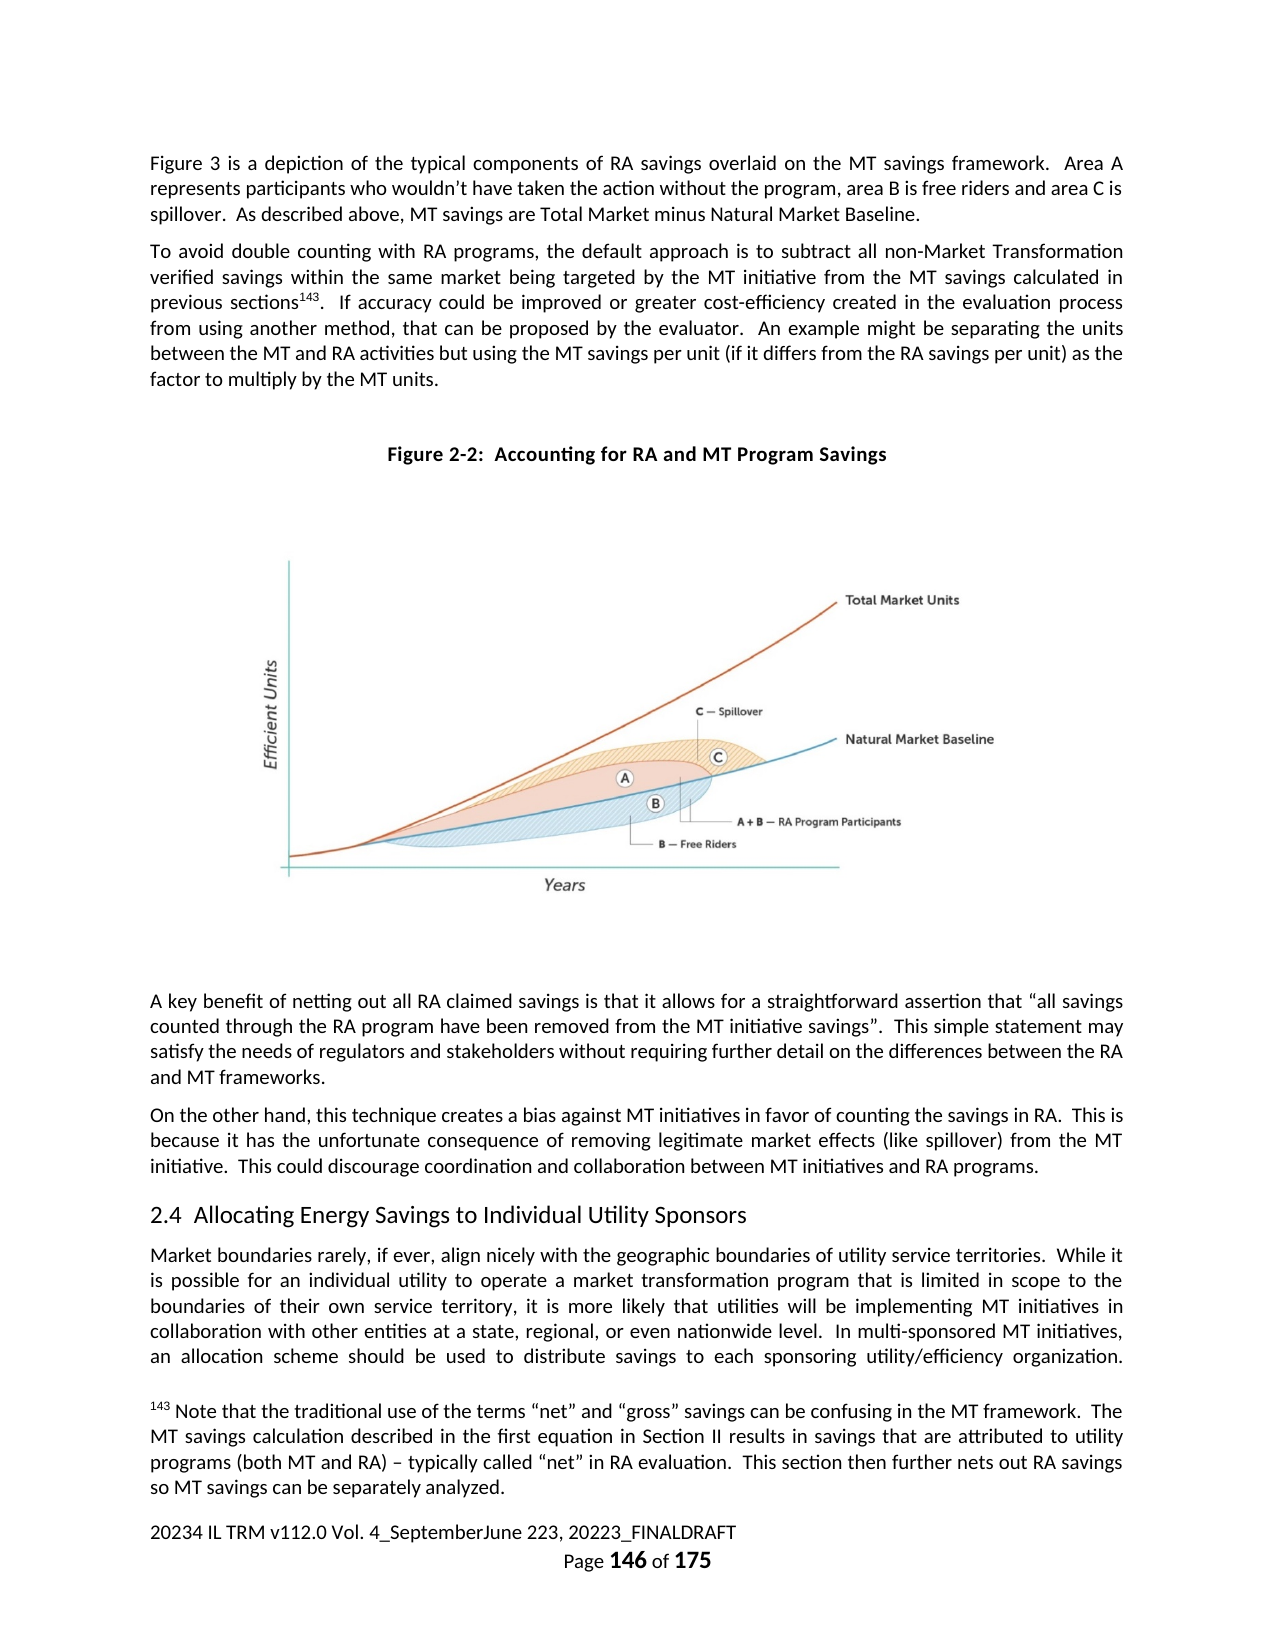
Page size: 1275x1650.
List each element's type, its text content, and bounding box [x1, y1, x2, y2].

text A key benefit of netting out all RA claimed savings is that it allows for a straightforward assertion that “all savings counted through the RA program have been removed from the MT initiative savings”. This simple statement may satisfy the needs of regulators and stakeholders without requiring further detail on the differences between the RA and MT frameworks. [150, 988, 1125, 1089]
text Figure 3 is a depiction of the typical components of RA savings overlaid on the MT savings framework. Area A represents participants who wouldn’t have taken the action without the program, area B is free riders and area C is spillover. As described above, MT savings are Total Market minus Natural Market Baseline. [150, 150, 1125, 226]
picture [225, 473, 1050, 938]
text To avoid double counting with RA programs, the default approach is to subtract all non-Market Transformation verified savings within the same market being targeted by the MT initiative from the MT savings calculated in previous sections. If accuracy could be improved or greater cost-efficiency created in the evaluation process from using another method, that can be proposed by the evaluator. An example might be separating the units between the MT and RA activities but using the MT savings per unit (if it differs from the RA savings per unit) as the factor to multiply by the MT units. [150, 239, 1125, 391]
text On the other hand, this technique creates a bias against MT initiatives in favor of counting the savings in RA. This is because it has the unfortunate consequence of removing legitimate market effects (like spillover) from the MT initiative. This could discourage coordination and collaboration between MT initiatives and RA programs. [150, 1102, 1125, 1178]
text Figure 2-2: Accounting for RA and MT Program Savings [150, 442, 1125, 467]
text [150, 1242, 1125, 1369]
subtitle Allocating Energy Savings to Individual Utility Sponsors [150, 1199, 1125, 1229]
